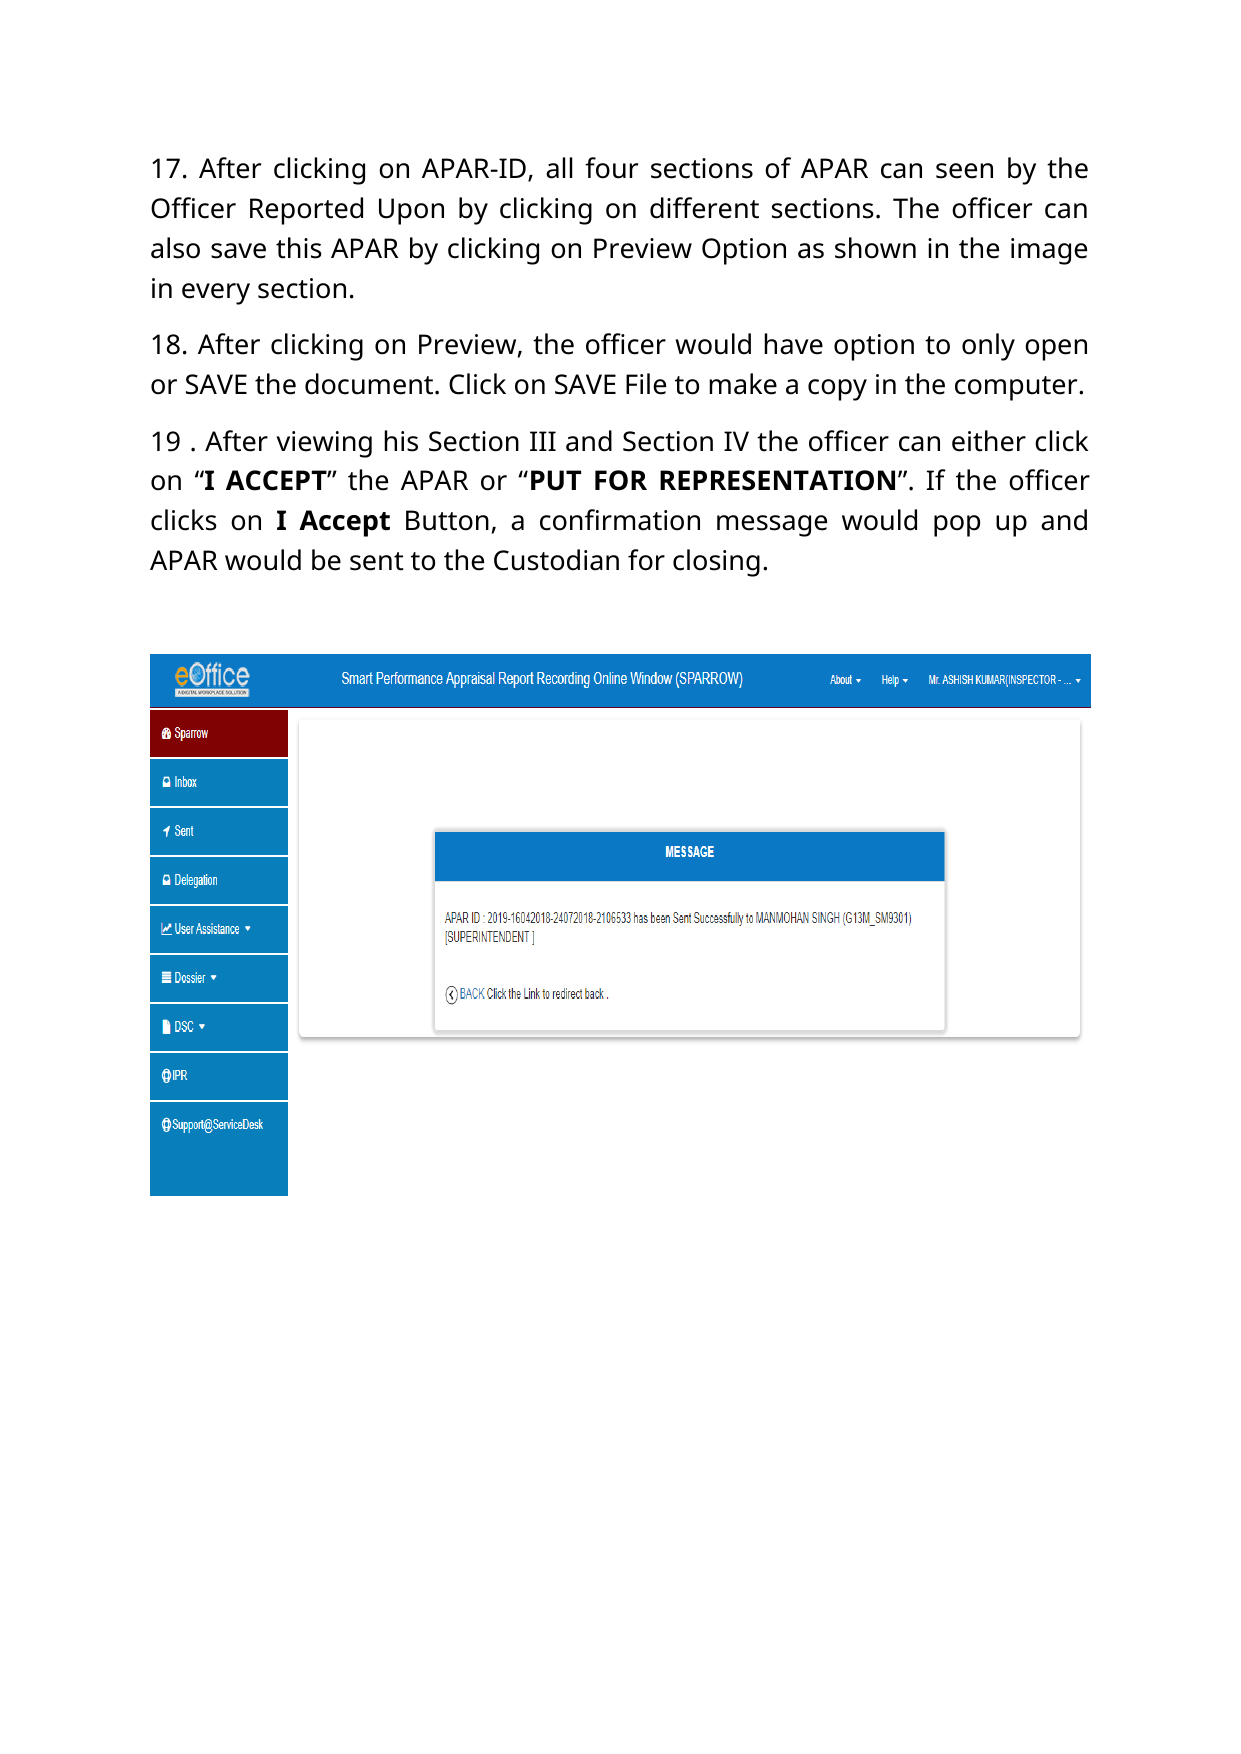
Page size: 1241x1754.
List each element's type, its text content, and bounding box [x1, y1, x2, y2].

picture [163, 1119, 171, 1131]
picture [164, 1020, 170, 1033]
text 19 . After viewing his Section III and Section IV the officer can either click on “I ACCEPT” the APAR or “PUT FOR REPRESENTATION”. If the officer clicks on I Accept Button, a confirmation message would pop up and APAR would be sent to the Custodian for closing. [150, 422, 1090, 578]
picture [163, 972, 171, 982]
text 17. After clicking on APAR-ID, all four sections of APAR can seen by the Officer Reported Upon by clicking on different sections. The officer can also save this APAR by clicking on Preview Option as shown in the image in every section. [150, 150, 1090, 306]
picture [150, 654, 1091, 1196]
picture [179, 829, 187, 835]
picture [163, 1070, 176, 1082]
text 18. After clicking on Preview, the officer would have option to only open or SAVE the document. Click on SAVE File to make a copy in the computer. [150, 326, 1090, 402]
picture [201, 876, 214, 884]
